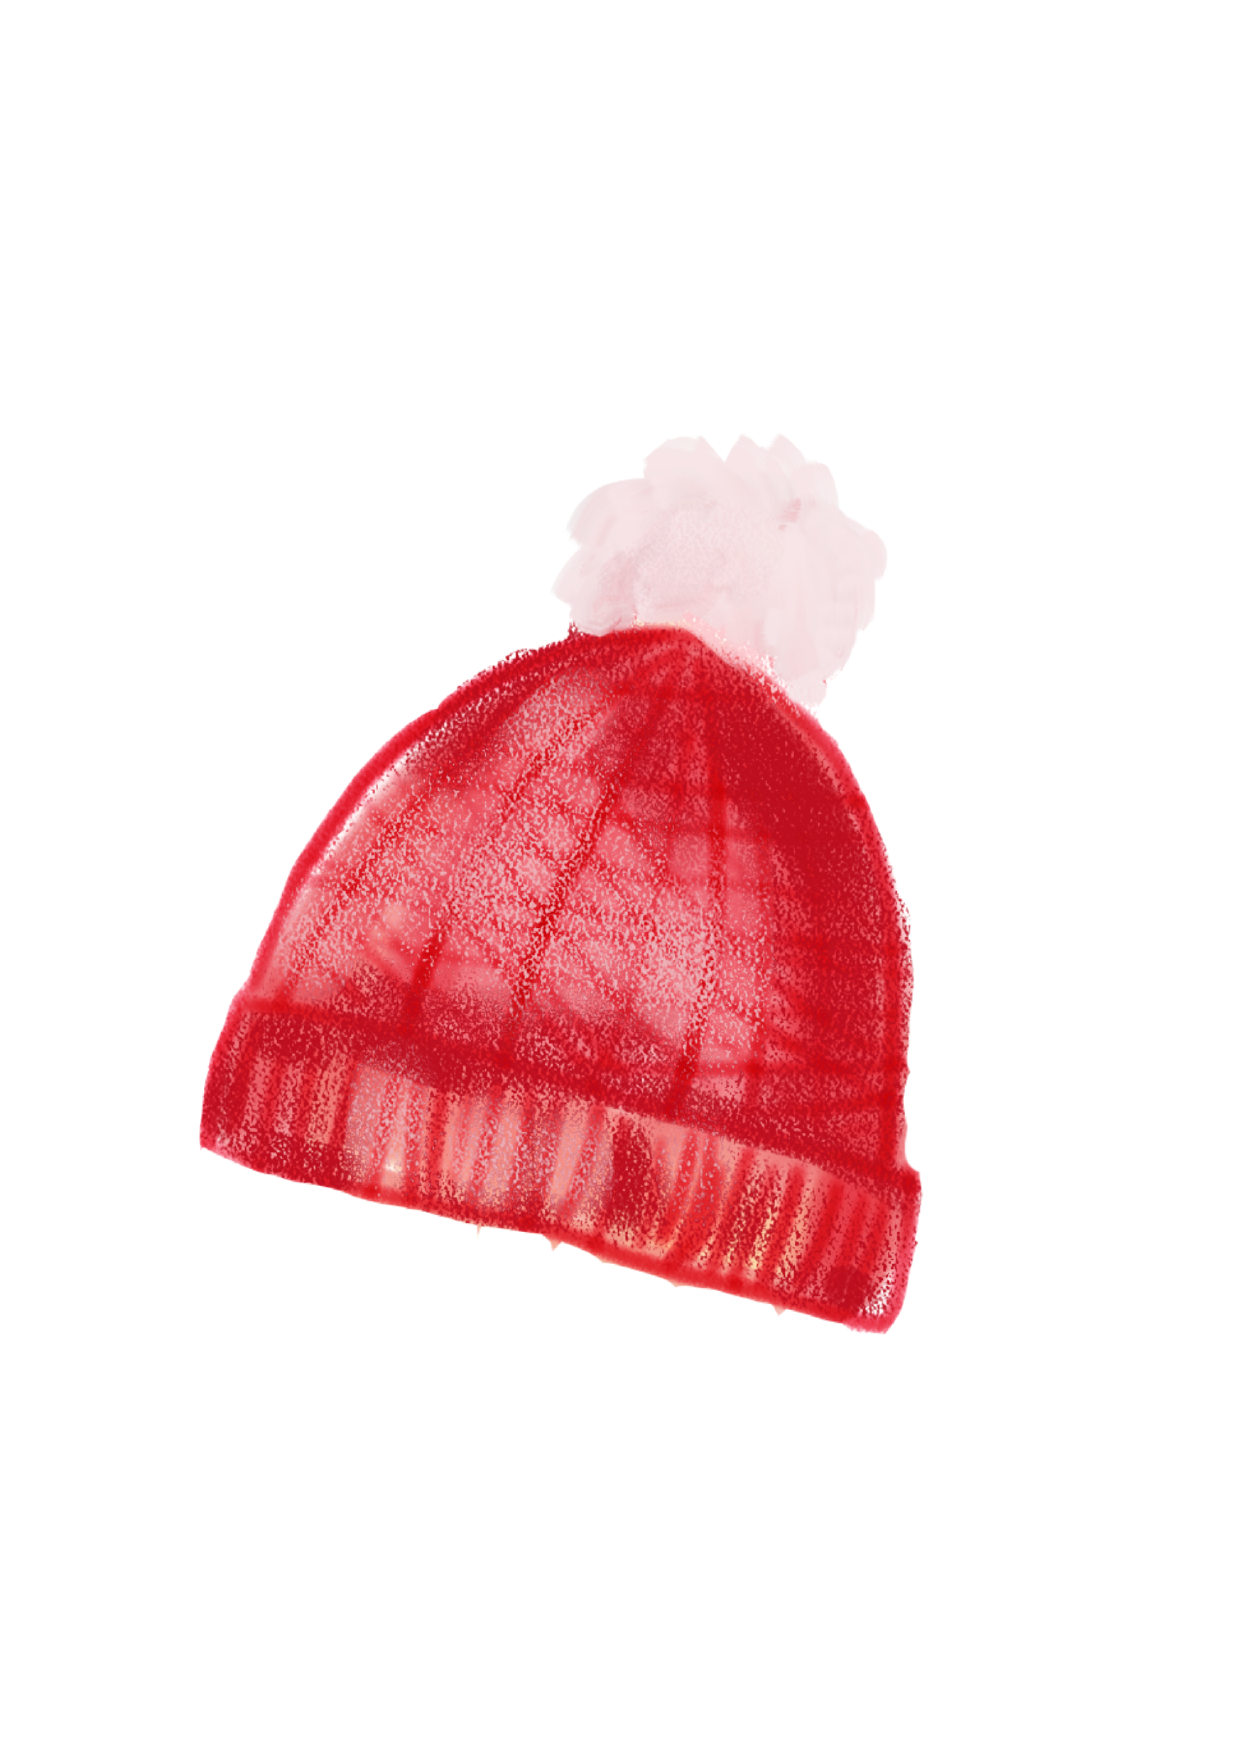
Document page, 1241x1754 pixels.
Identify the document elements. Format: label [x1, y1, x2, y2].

picture [106, 147, 1134, 1607]
